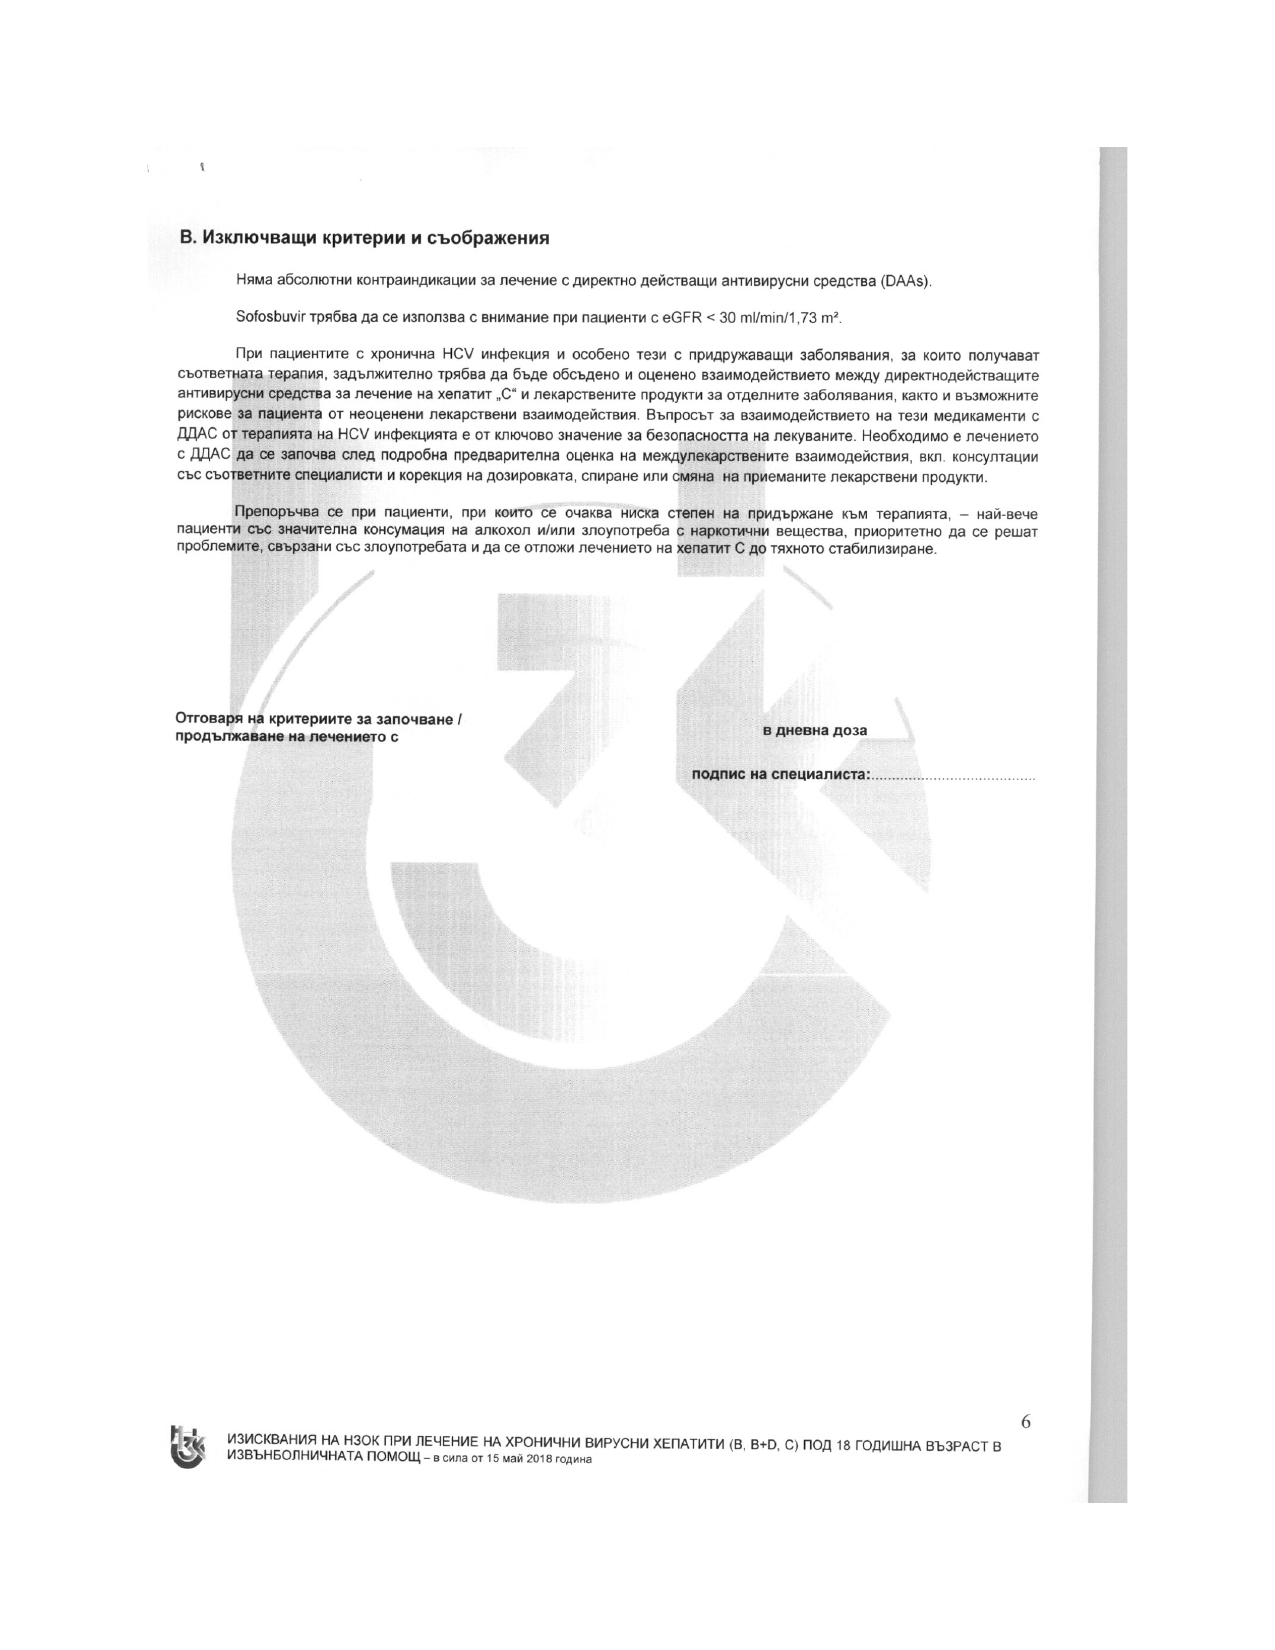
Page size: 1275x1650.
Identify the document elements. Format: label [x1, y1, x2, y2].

picture [147, 147, 1128, 1503]
